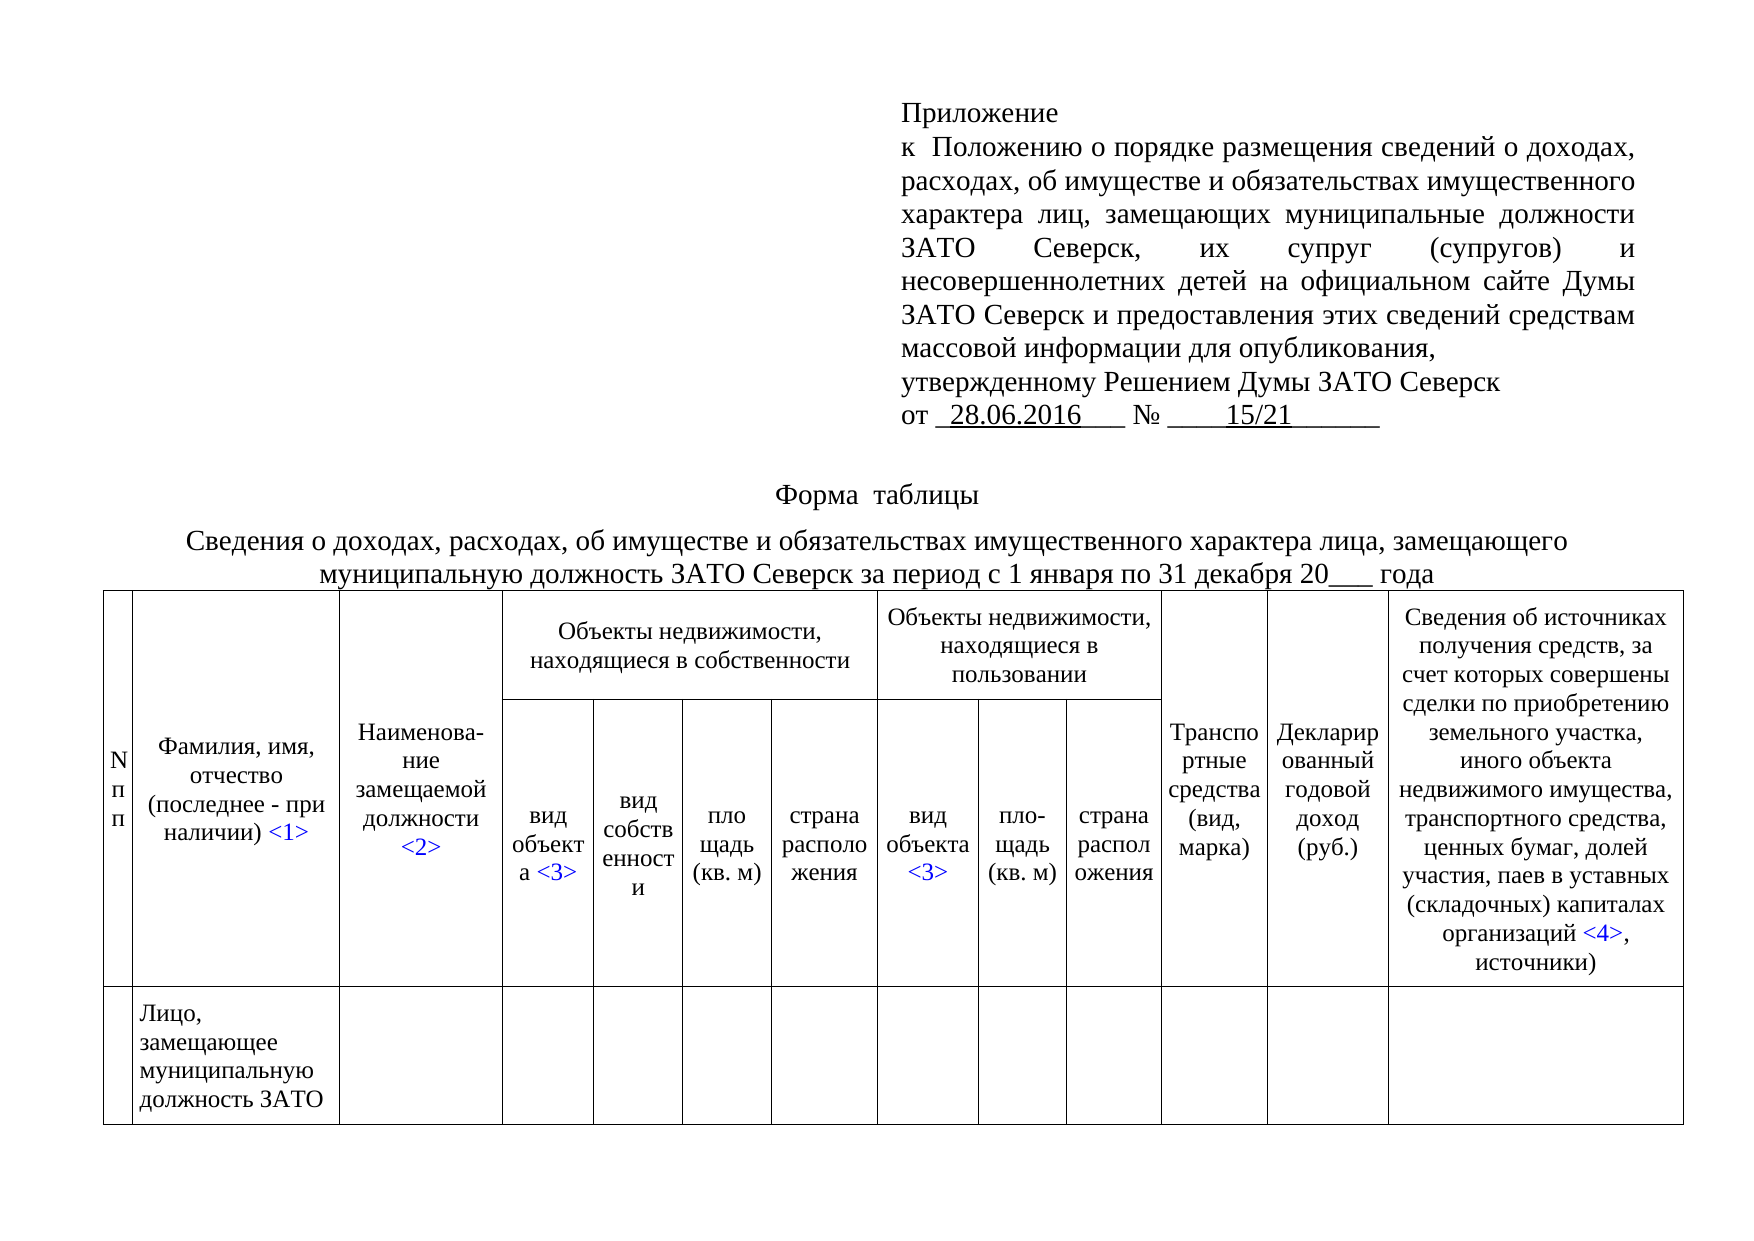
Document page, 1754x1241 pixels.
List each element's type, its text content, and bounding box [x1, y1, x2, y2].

table_cell [1389, 987, 1683, 1123]
table_header Наименова- ние замещаемой должности <2> [340, 591, 502, 986]
text Форма таблицы [118, 477, 1636, 511]
table_cell [979, 987, 1066, 1123]
table_cell [104, 987, 132, 1123]
table_cell страна расположения [1067, 700, 1161, 986]
table_header Транспортные средства (вид, марка) [1162, 591, 1267, 986]
table_cell пло щадь (кв. м) [683, 700, 771, 986]
table_cell [1067, 987, 1161, 1123]
table_header Сведения об источниках получения средств, за счет которых совершены сделки по приобретению земельного участка, иного объекта недвижимого имущества, транспортного средства, ценных бумаг, долей участия, паев в уставных (складочных) капиталах организаций <4>, источники) [1389, 591, 1683, 986]
table_cell пло-щадь (кв. м) [979, 700, 1066, 986]
table_cell [683, 987, 771, 1123]
table_cell вид собственности [594, 700, 682, 986]
text Приложение [901, 96, 1636, 129]
table_header Объекты недвижимости, находящиеся в собственности [503, 591, 877, 699]
table_cell [340, 987, 502, 1123]
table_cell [133, 987, 339, 1123]
text Сведения о доходах, расходах, об имуществе и обязательствах имущественного характера лица, замещающего муниципальную должность ЗАТО Северск за период с 1 января по 31 декабря 20___ года [118, 523, 1636, 590]
text утвержденному Решением Думы ЗАТО Северск [901, 364, 1636, 397]
table_header Декларированный годовой доход (руб.) [1268, 591, 1388, 986]
table_cell [878, 987, 978, 1123]
table_header Фамилия, имя, отчество (последнее - при наличии) <1> [133, 591, 339, 986]
table_cell [1162, 987, 1267, 1123]
table_header N пп [104, 591, 132, 986]
text к Положению о порядке размещения сведений о доходах, расходах, об имуществе и обязательствах имущественного характера лиц, замещающих муниципальные должности ЗАТО Северск, их супруг (супругов) и несовершеннолетних детей на официальном сайте Думы ЗАТО Северск и предоставления этих сведений средствам массовой информации для опубликования, [901, 129, 1636, 364]
table_cell [1268, 987, 1388, 1123]
table_header Объекты недвижимости, находящиеся в пользовании [878, 591, 1161, 699]
table_cell страна расположения [772, 700, 877, 986]
table_cell вид объекта <3> [878, 700, 978, 986]
text от _28.06.2016___ № ____15/21______ [901, 397, 1636, 431]
table_cell [772, 987, 877, 1123]
table_cell вид объекта <3> [503, 700, 593, 986]
table_cell [594, 987, 682, 1123]
table_cell [503, 987, 593, 1123]
